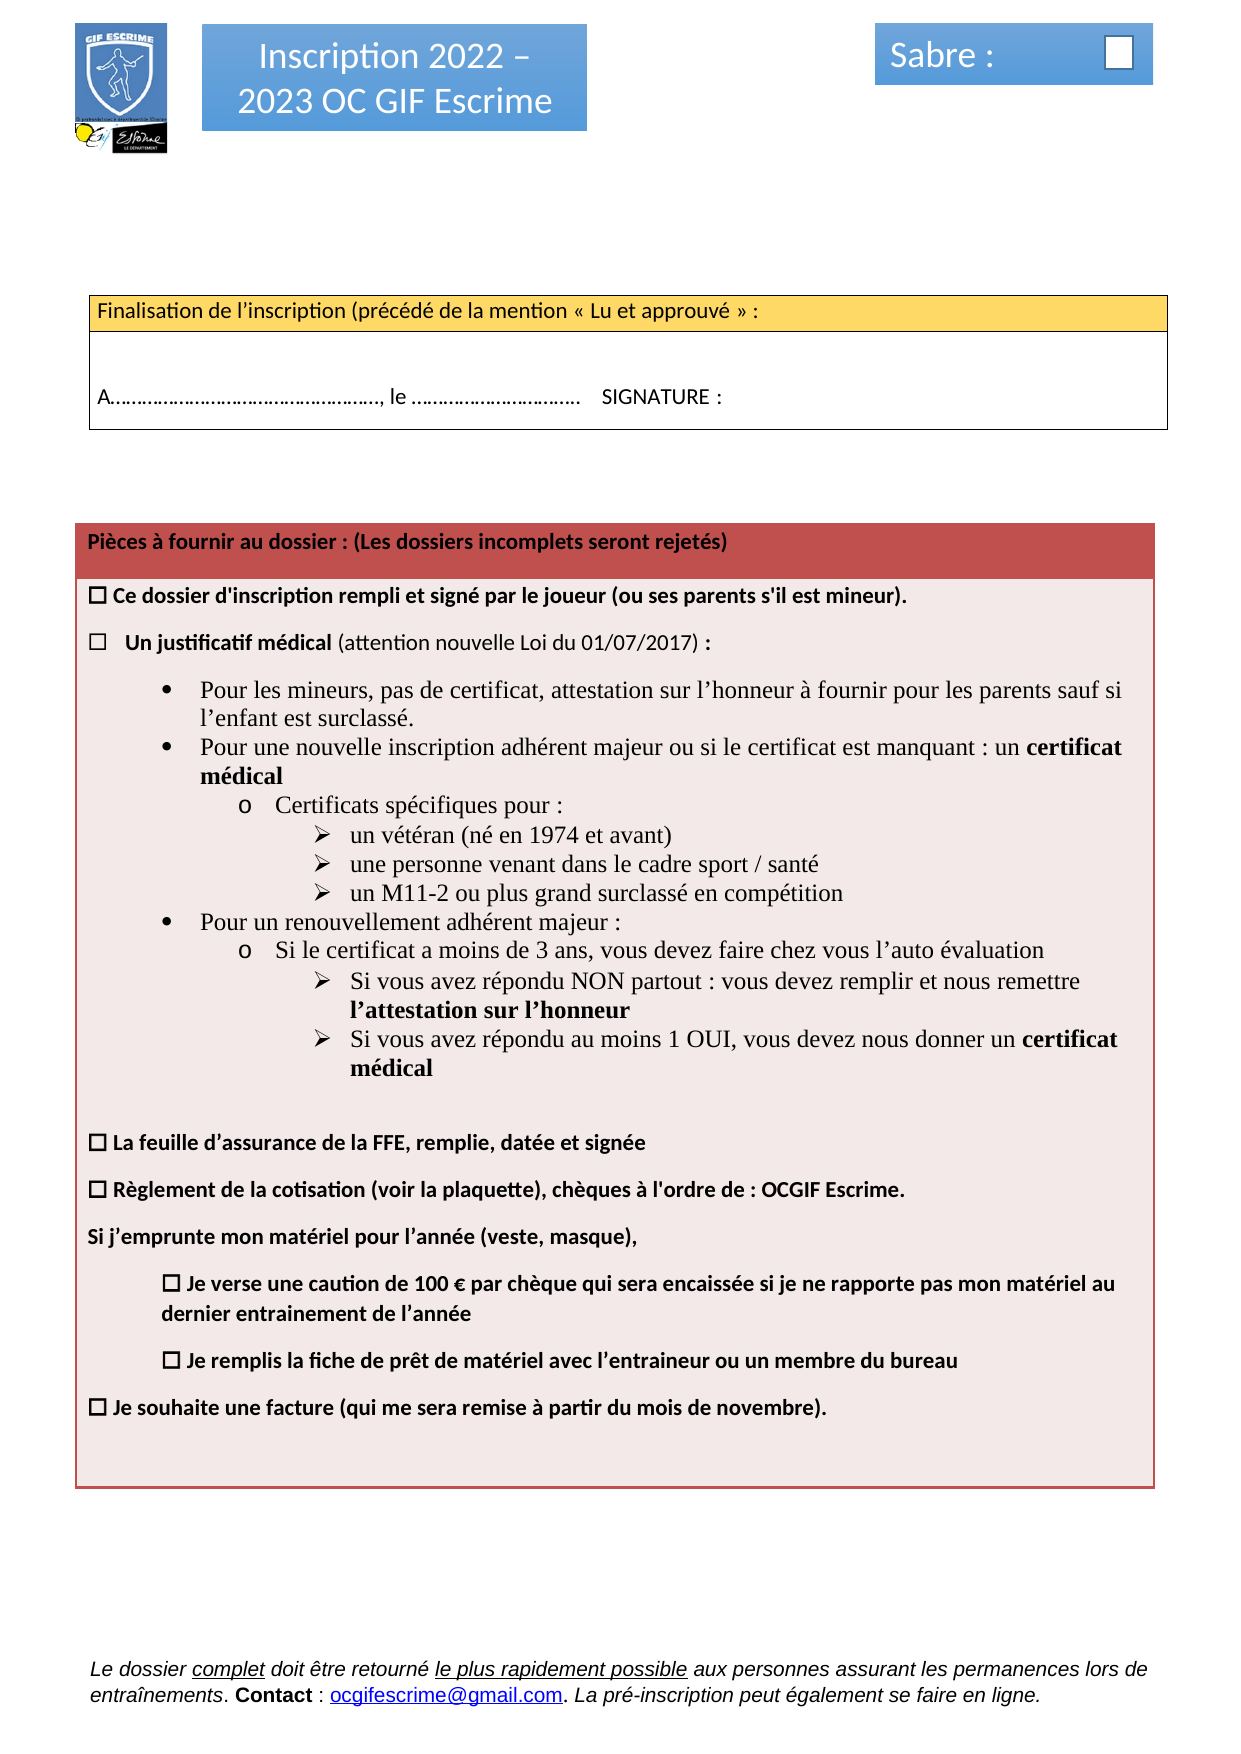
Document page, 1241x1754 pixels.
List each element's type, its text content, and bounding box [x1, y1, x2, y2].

table_header Pièces à fournir au dossier : (Les dossiers incomplets seront rejetés) [77, 525, 1153, 577]
table_cell Ce dossier d'inscription rempli et signé par le joueur (ou ses parents s'il est mineur). Un justificatif médical (attention nouvelle Loi du 01/07/2017) : Pour les mineurs, pas de certificat, attestation sur l’honneur à fournir pour les parents sauf si l’enfant est surclassé. Pour une nouvelle inscription adhérent majeur ou si le certificat est manquant : un certificat médical Certificats spécifiques pour : un vétéran (né en 1974 et avant) une personne venant dans le cadre sport / santé un M11-2 ou plus grand surclassé en compétition Pour un renouvellement adhérent majeur : Si le certificat a moins de 3 ans, vous devez faire chez vous l’auto évaluation Si vous avez répondu NON partout : vous devez remplir et nous remettre l’attestation sur l’honneur Si vous avez répondu au moins 1 OUI, vous devez nous donner un certificat médical La feuille d’assurance de la FFE, remplie, datée et signée Règlement de la cotisation (voir la plaquette), chèques à l'ordre de : OCGIF Escrime. Si j’emprunte mon matériel pour l’année (veste, masque), Je verse une caution de 100 € par chèque qui sera encaissée si je ne rapporte pas mon matériel au dernier entrainement de l’année Je remplis la fiche de prêt de matériel avec l’entraineur ou un membre du bureau Je souhaite une facture (qui me sera remise à partir du mois de novembre). [77, 579, 1153, 1486]
table_cell A……………………………………………, le ………………………….. SIGNATURE : [90, 332, 1167, 428]
picture [75, 23, 168, 155]
table_header Finalisation de l’inscription (précédé de la mention « Lu et approuvé » : [90, 296, 1167, 331]
